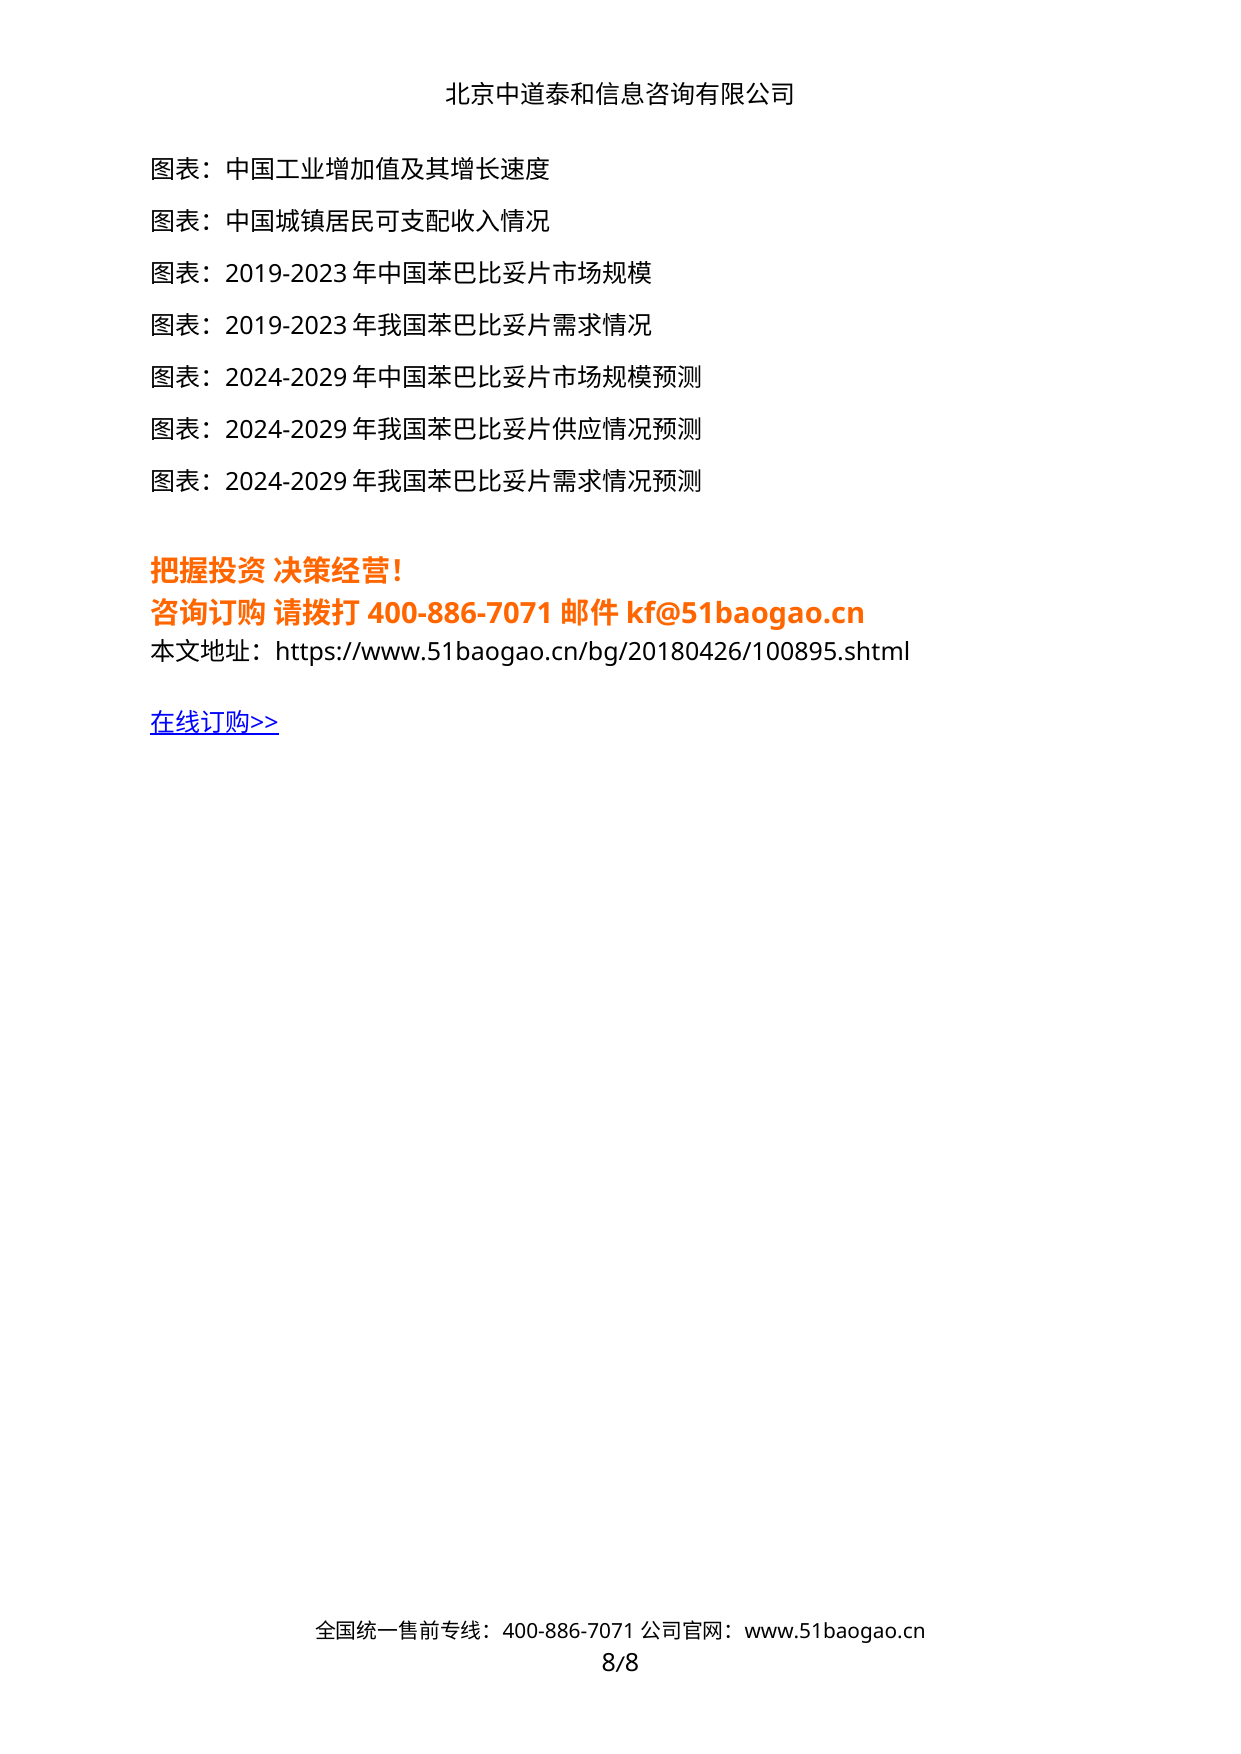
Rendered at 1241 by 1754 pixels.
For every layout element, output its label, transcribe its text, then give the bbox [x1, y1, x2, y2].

text 图表：中国城镇居民可支配收入情况 [150, 202, 1090, 238]
text 图表：2024-2029年我国苯巴比妥片需求情况预测 [150, 461, 1090, 497]
text 图表：2024-2029年我国苯巴比妥片供应情况预测 [150, 409, 1090, 446]
text 在线订购>> [150, 668, 1090, 738]
text 图表：2019-2023年中国苯巴比妥片市场规模 [150, 254, 1090, 290]
text 图表：2019-2023年我国苯巴比妥片需求情况 [150, 306, 1090, 342]
text 图表：2024-2029年中国苯巴比妥片市场规模预测 [150, 357, 1090, 394]
text 把握投资 决策经营！咨询订购 请拨打 400-886-7071 邮件 kf@51baogao.cn本文地址：https://www.51baogao.cn/bg/20180426/100895.shtml [150, 513, 1090, 668]
text 图表：中国工业增加值及其增长速度 [150, 150, 1090, 186]
